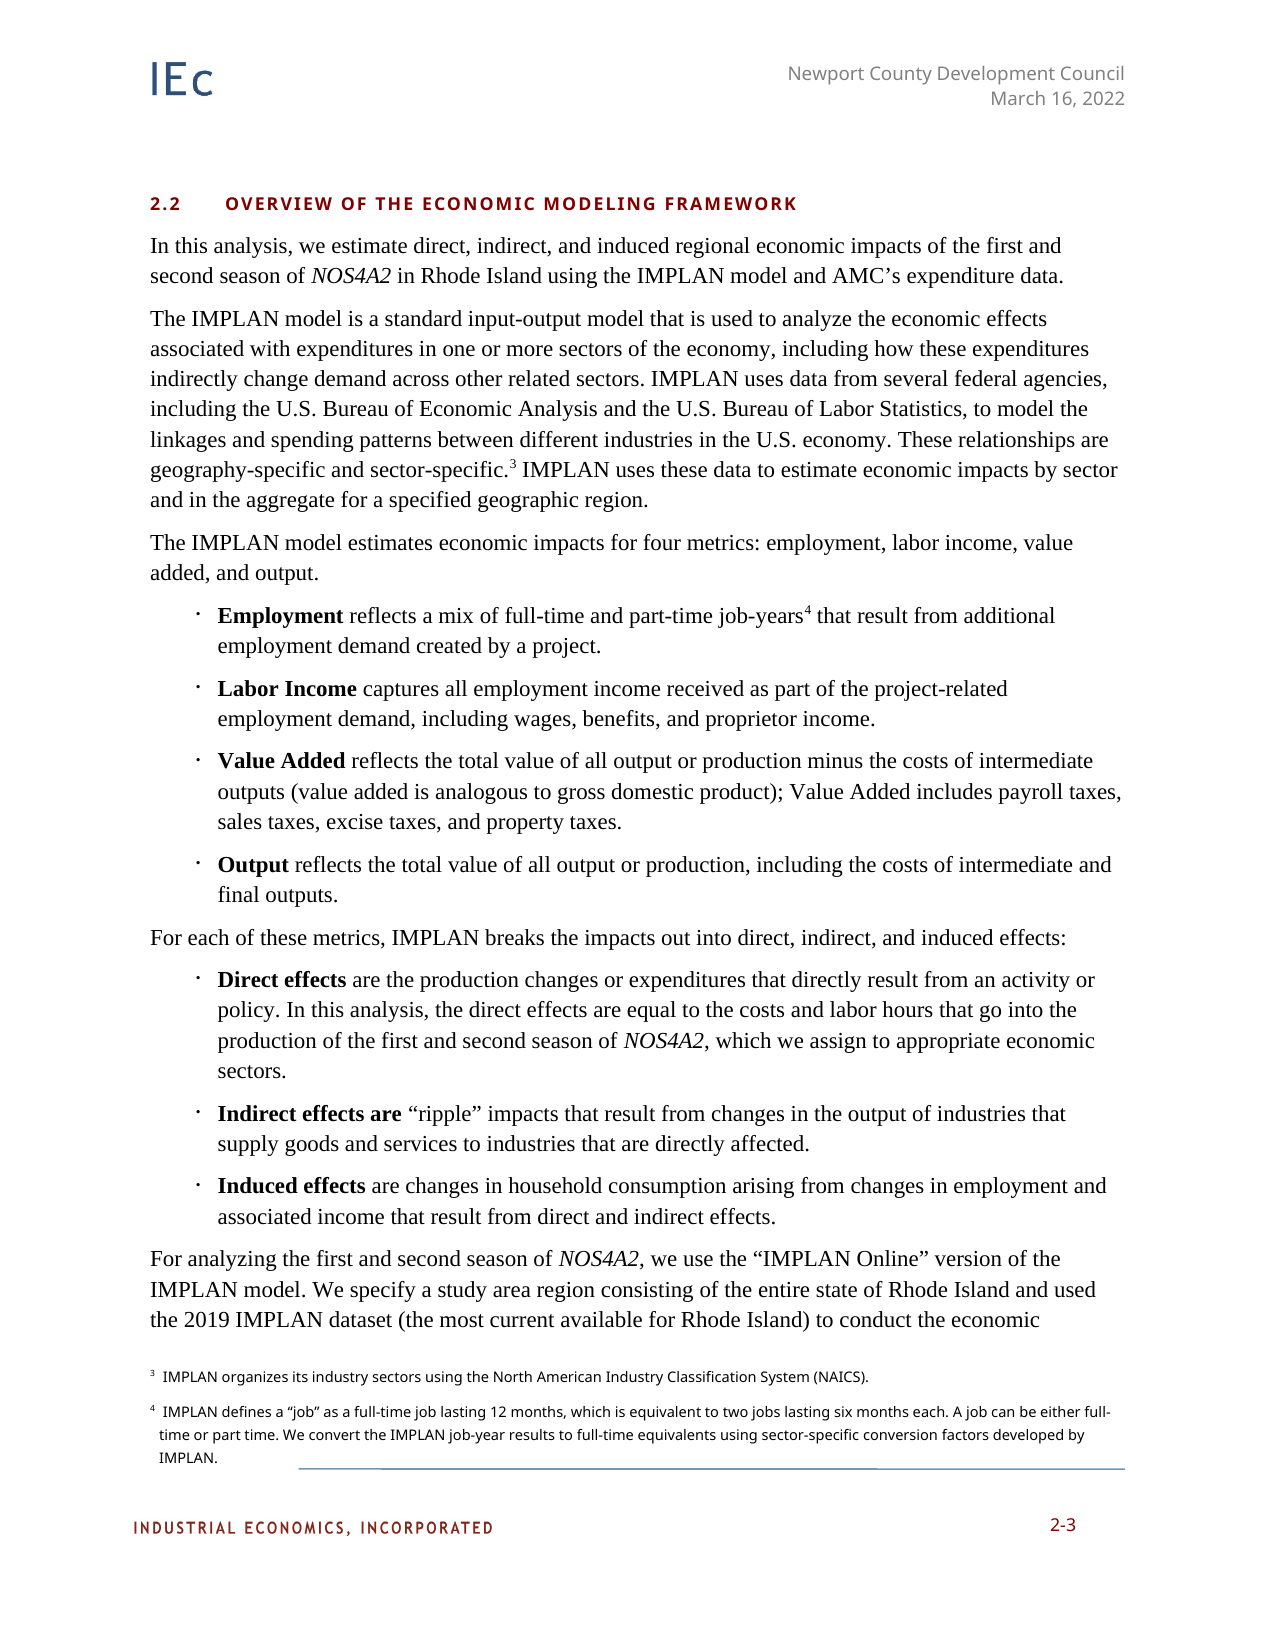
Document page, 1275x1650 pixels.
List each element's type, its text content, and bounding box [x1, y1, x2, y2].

text Labor Income captures all employment income received as part of the project-related employment demand, including wages, benefits, and proprietor income. [196, 672, 1125, 732]
text The IMPLAN model estimates economic impacts for four metrics: employment, labor income, value added, and output. [150, 526, 1125, 586]
text The IMPLAN model is a standard input-output model that is used to analyze the economic effects associated with expenditures in one or more sectors of the economy, including how these expenditures indirectly change demand across other related sectors. IMPLAN uses data from several federal agencies, including the U.S. Bureau of Economic Analysis and the U.S. Bureau of Labor Statistics, to model the linkages and spending patterns between different industries in the U.S. economy. These relationships are geography-specific and sector-specific. IMPLAN uses these data to estimate economic impacts by sector and in the aggregate for a specified geographic region. [150, 302, 1125, 513]
text Induced effects are changes in household consumption arising from changes in employment and associated income that result from direct and indirect effects. [196, 1170, 1125, 1230]
text For each of these metrics, IMPLAN breaks the impacts out into direct, indirect, and induced effects: [150, 921, 1125, 951]
text Employment reflects a mix of full-time and part-time job-years that result from additional employment demand created by a project. [196, 599, 1125, 659]
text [150, 1243, 1125, 1333]
text Indirect effects are “ripple” impacts that result from changes in the output of industries that supply goods and services to industries that are directly affected. [196, 1097, 1125, 1157]
subtitle 2.2 Overview of the Economic Modeling Framework [150, 187, 1125, 217]
text Value Added reflects the total value of all output or production minus the costs of intermediate outputs (value added is analogous to gross domestic product); Value Added includes payroll taxes, sales taxes, excise taxes, and property taxes. [196, 745, 1125, 835]
text Output reflects the total value of all output or production, including the costs of intermediate and final outputs. [196, 848, 1125, 908]
text Direct effects are the production changes or expenditures that directly result from an activity or policy. In this analysis, the direct effects are equal to the costs and labor hours that go into the production of the first and second season of NOS4A2, which we assign to appropriate economic sectors. [196, 963, 1125, 1084]
picture [150, 60, 213, 97]
text In this analysis, we estimate direct, indirect, and induced regional economic impacts of the first and second season of NOS4A2 in Rhode Island using the IMPLAN model and AMC’s expenditure data. [150, 229, 1125, 289]
picture [129, 1519, 494, 1536]
